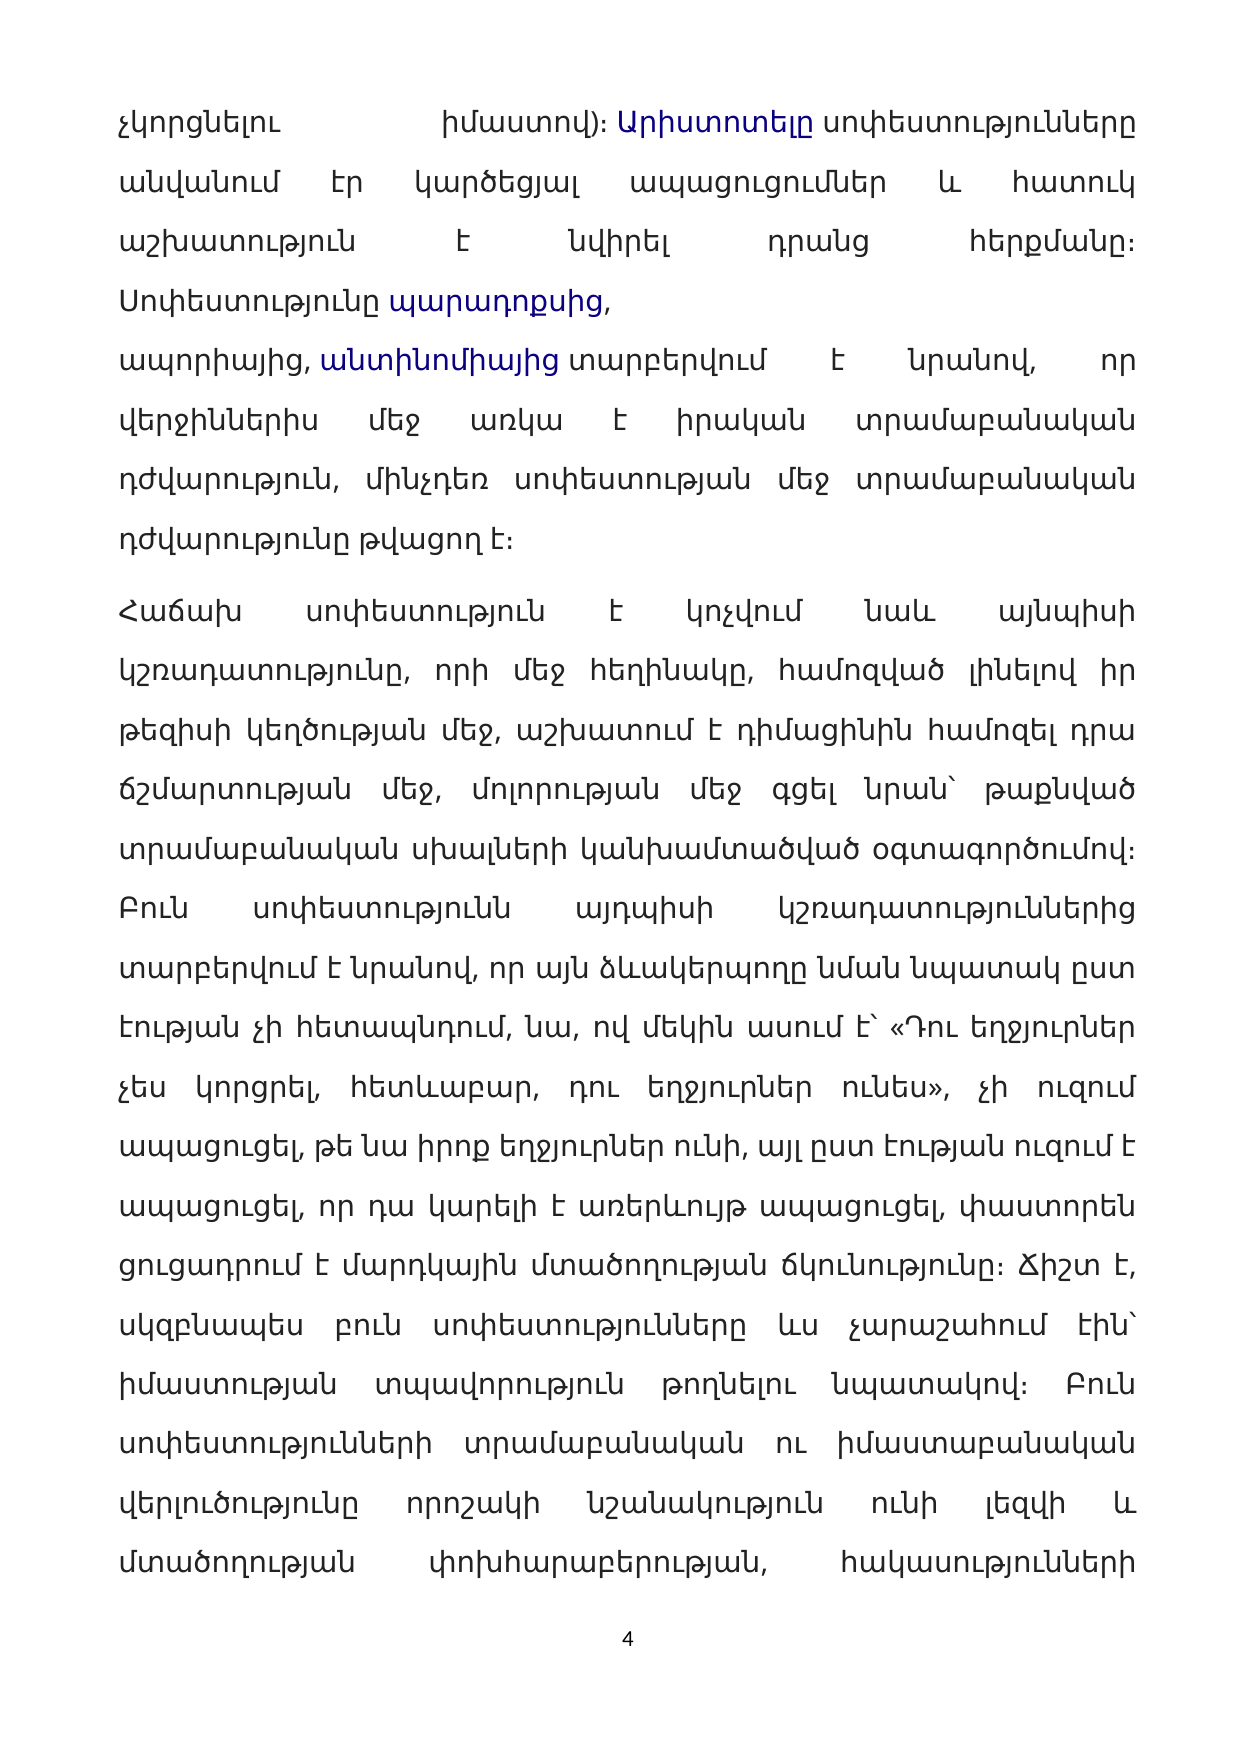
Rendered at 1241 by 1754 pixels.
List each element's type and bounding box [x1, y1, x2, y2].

text [118, 590, 1137, 1581]
text [118, 102, 1137, 558]
